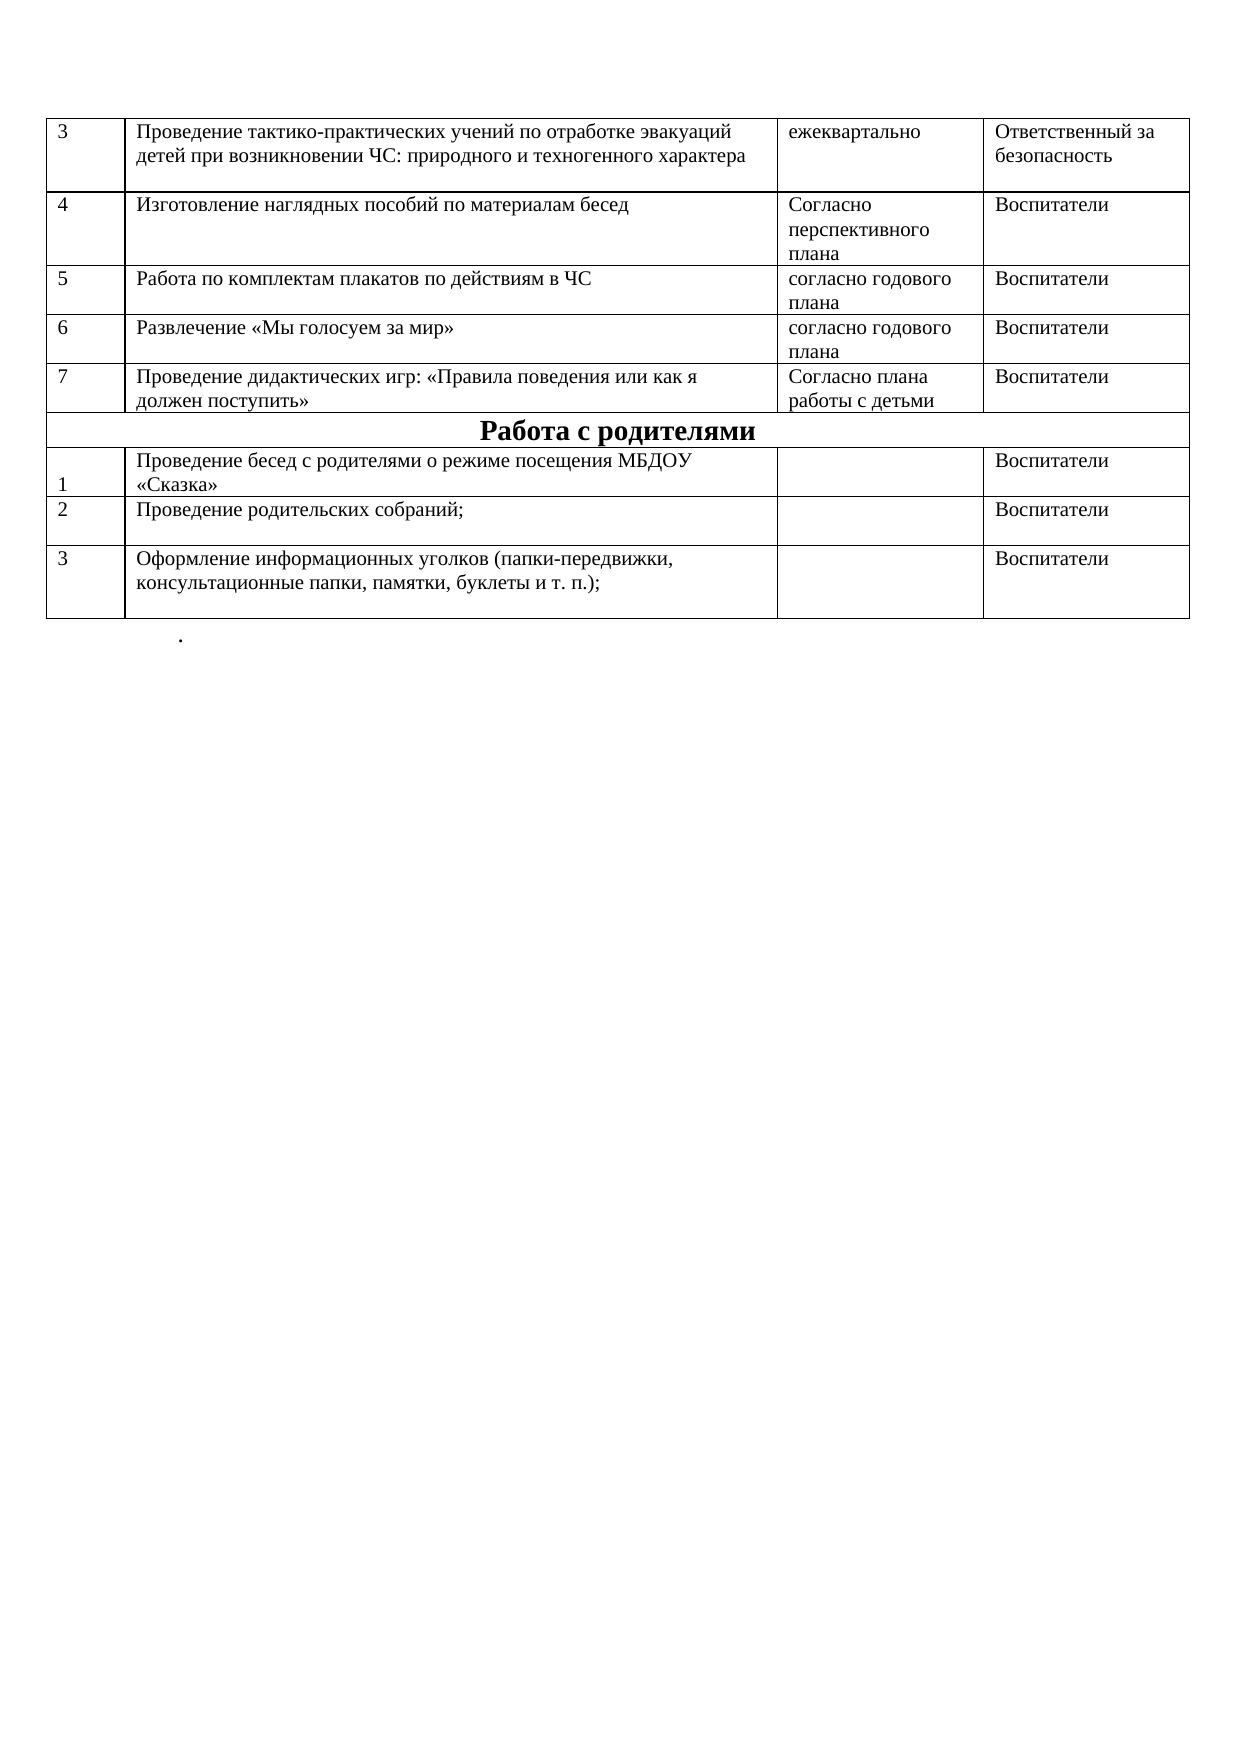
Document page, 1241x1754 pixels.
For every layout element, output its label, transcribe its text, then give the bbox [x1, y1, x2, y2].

table_cell 7 [47, 364, 124, 412]
table_cell Ответственный за безопасность [984, 119, 1189, 191]
table_cell 2 [47, 497, 124, 545]
table_cell 4 [47, 193, 124, 264]
table_cell Оформление информационных уголков (папки-передвижки, консультационные папки, памятки, буклеты и т. п.); [126, 546, 777, 618]
table_cell Воспитатели [984, 266, 1189, 314]
table_cell [778, 448, 983, 496]
table_cell Проведение дидактических игр: «Правила поведения или как я должен поступить» [126, 364, 777, 412]
table_cell Воспитатели [984, 497, 1189, 545]
table_cell Проведение родительских собраний; [126, 497, 777, 545]
table_cell Воспитатели [984, 448, 1189, 496]
table_cell Согласно плана работы с детьми [778, 364, 983, 412]
table_cell 5 [47, 266, 124, 314]
table_cell 3 [47, 119, 124, 191]
table_cell Изготовление наглядных пособий по материалам бесед [126, 193, 777, 264]
text . [177, 619, 1152, 648]
table_cell Проведение бесед с родителями о режиме посещения МБДОУ «Сказка» [126, 448, 777, 496]
table_cell Развлечение «Мы голосуем за мир» [126, 315, 777, 363]
table_cell Воспитатели [984, 193, 1189, 264]
table_cell Работа по комплектам плакатов по действиям в ЧС [126, 266, 777, 314]
table_cell Согласно перспективного плана [778, 193, 983, 264]
table_cell 3 [47, 546, 124, 618]
table_cell ежеквартально [778, 119, 983, 191]
table_cell Проведение тактико-практических учений по отработке эвакуаций детей при возникновении ЧС: природного и техногенного характера [126, 119, 777, 191]
table_cell Воспитатели [984, 546, 1189, 618]
table_cell согласно годового плана [778, 315, 983, 363]
table_cell согласно годового плана [778, 266, 983, 314]
table_cell 6 [47, 315, 124, 363]
table_cell Воспитатели [984, 315, 1189, 363]
table_cell [778, 497, 983, 545]
table_cell [778, 546, 983, 618]
table_cell Работа с родителями [47, 413, 1189, 447]
table_cell Воспитатели [984, 364, 1189, 412]
table_cell 1 [47, 448, 124, 496]
